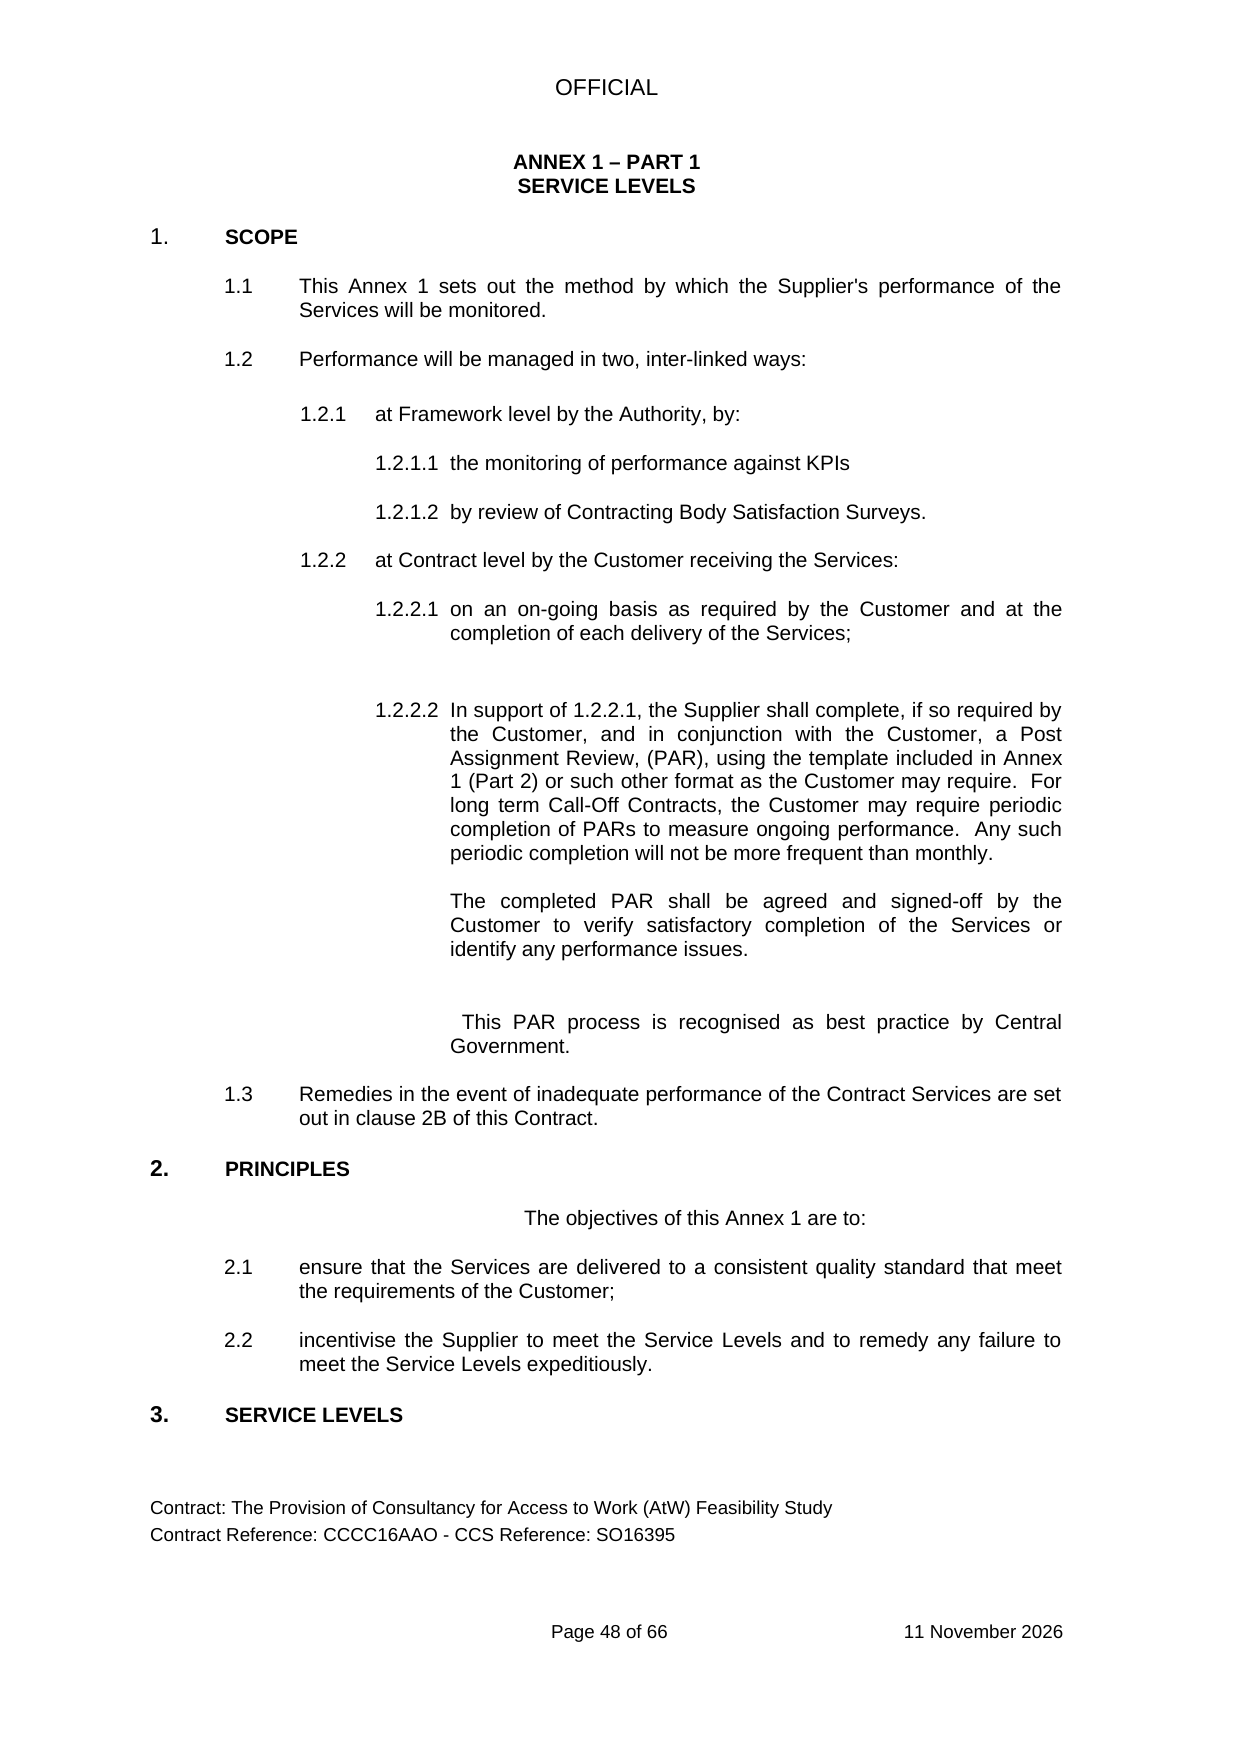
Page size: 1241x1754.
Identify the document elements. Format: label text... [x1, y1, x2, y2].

list This Annex 1 sets out the method by which the Supplier's performance of the Services will be monitored. [224, 274, 1063, 322]
list Performance will be managed in two, inter-linked ways: [224, 347, 1063, 371]
list at Contract level by the Customer receiving the Services: [300, 548, 1063, 572]
list on an on-going basis as required by the Customer and at the completion of each delivery of the Services; [375, 597, 1063, 645]
list the monitoring of performance against KPIs [375, 451, 1063, 475]
list This PAR process is recognised as best practice by Central Government. [450, 1010, 1063, 1058]
list SCOPE [150, 223, 1063, 249]
text The completed PAR shall be agreed and signed-off by the Customer to verify satisfactory completion of the Services or identify any performance issues. [450, 889, 1063, 961]
list In support of 1.2.2.1, the Supplier shall complete, if so required by the Customer, and in conjunction with the Customer, a Post Assignment Review, (PAR), using the template included in Annex 1 (Part 2) or such other format as the Customer may require. For long term Call-Off Contracts, the Customer may require periodic completion of PARs to measure ongoing performance. Any such periodic completion will not be more frequent than monthly. [375, 697, 1063, 865]
list at Framework level by the Authority, by: [300, 402, 1063, 426]
list Remedies in the event of inadequate performance of the Contract Services are set out in clause 2B of this Contract. [224, 1082, 1063, 1130]
list by review of Contracting Body Satisfaction Surveys. [375, 500, 1063, 524]
list Annex 1 – Part 1 SERVICE LEVELS [150, 150, 1063, 198]
list ensure that the Services are delivered to a consistent quality standard that meet the requirements of the Customer; [224, 1255, 1063, 1303]
text The objectives of this Annex 1 are to: [450, 1206, 1063, 1230]
list SERVICE LEVELS [150, 1401, 1063, 1427]
list incentivise the Supplier to meet the Service Levels and to remedy any failure to meet the Service Levels expeditiously. [224, 1328, 1063, 1376]
list PRINCIPLES [150, 1155, 1063, 1181]
